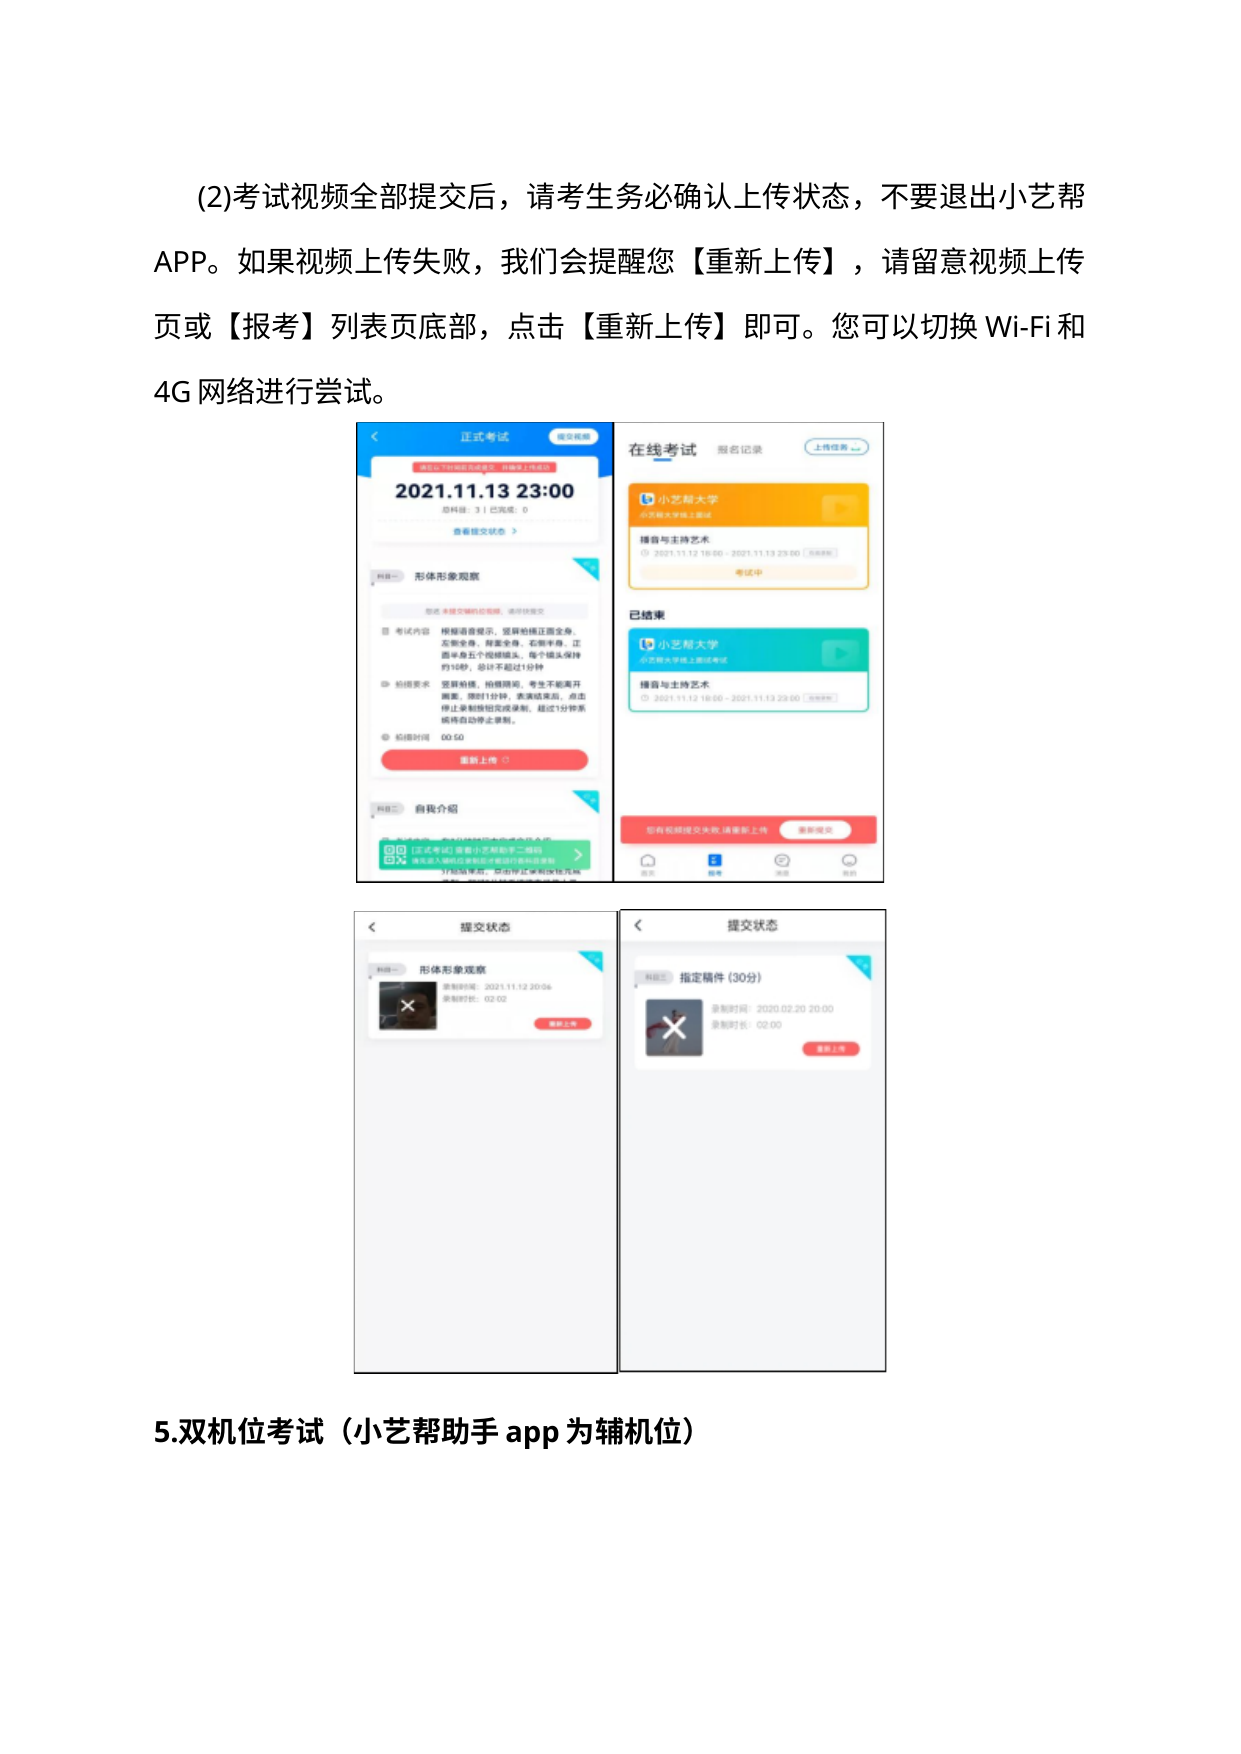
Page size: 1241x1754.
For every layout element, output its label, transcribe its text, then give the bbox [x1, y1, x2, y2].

picture [356, 422, 885, 883]
picture [353, 909, 887, 1374]
text 5.双机位考试（小艺帮助手app为辅机位） [153, 1397, 1087, 1462]
text (2)考试视频全部提交后，请考生务必确认上传状态，不要退出小艺帮APP。如果视频上传失败，我们会提醒您【重新上传】，请留意视频上传页或【报考】列表页底部，点击【重新上传】即可。您可以切换Wi-Fi和4G网络进行尝试。 [153, 162, 1087, 422]
